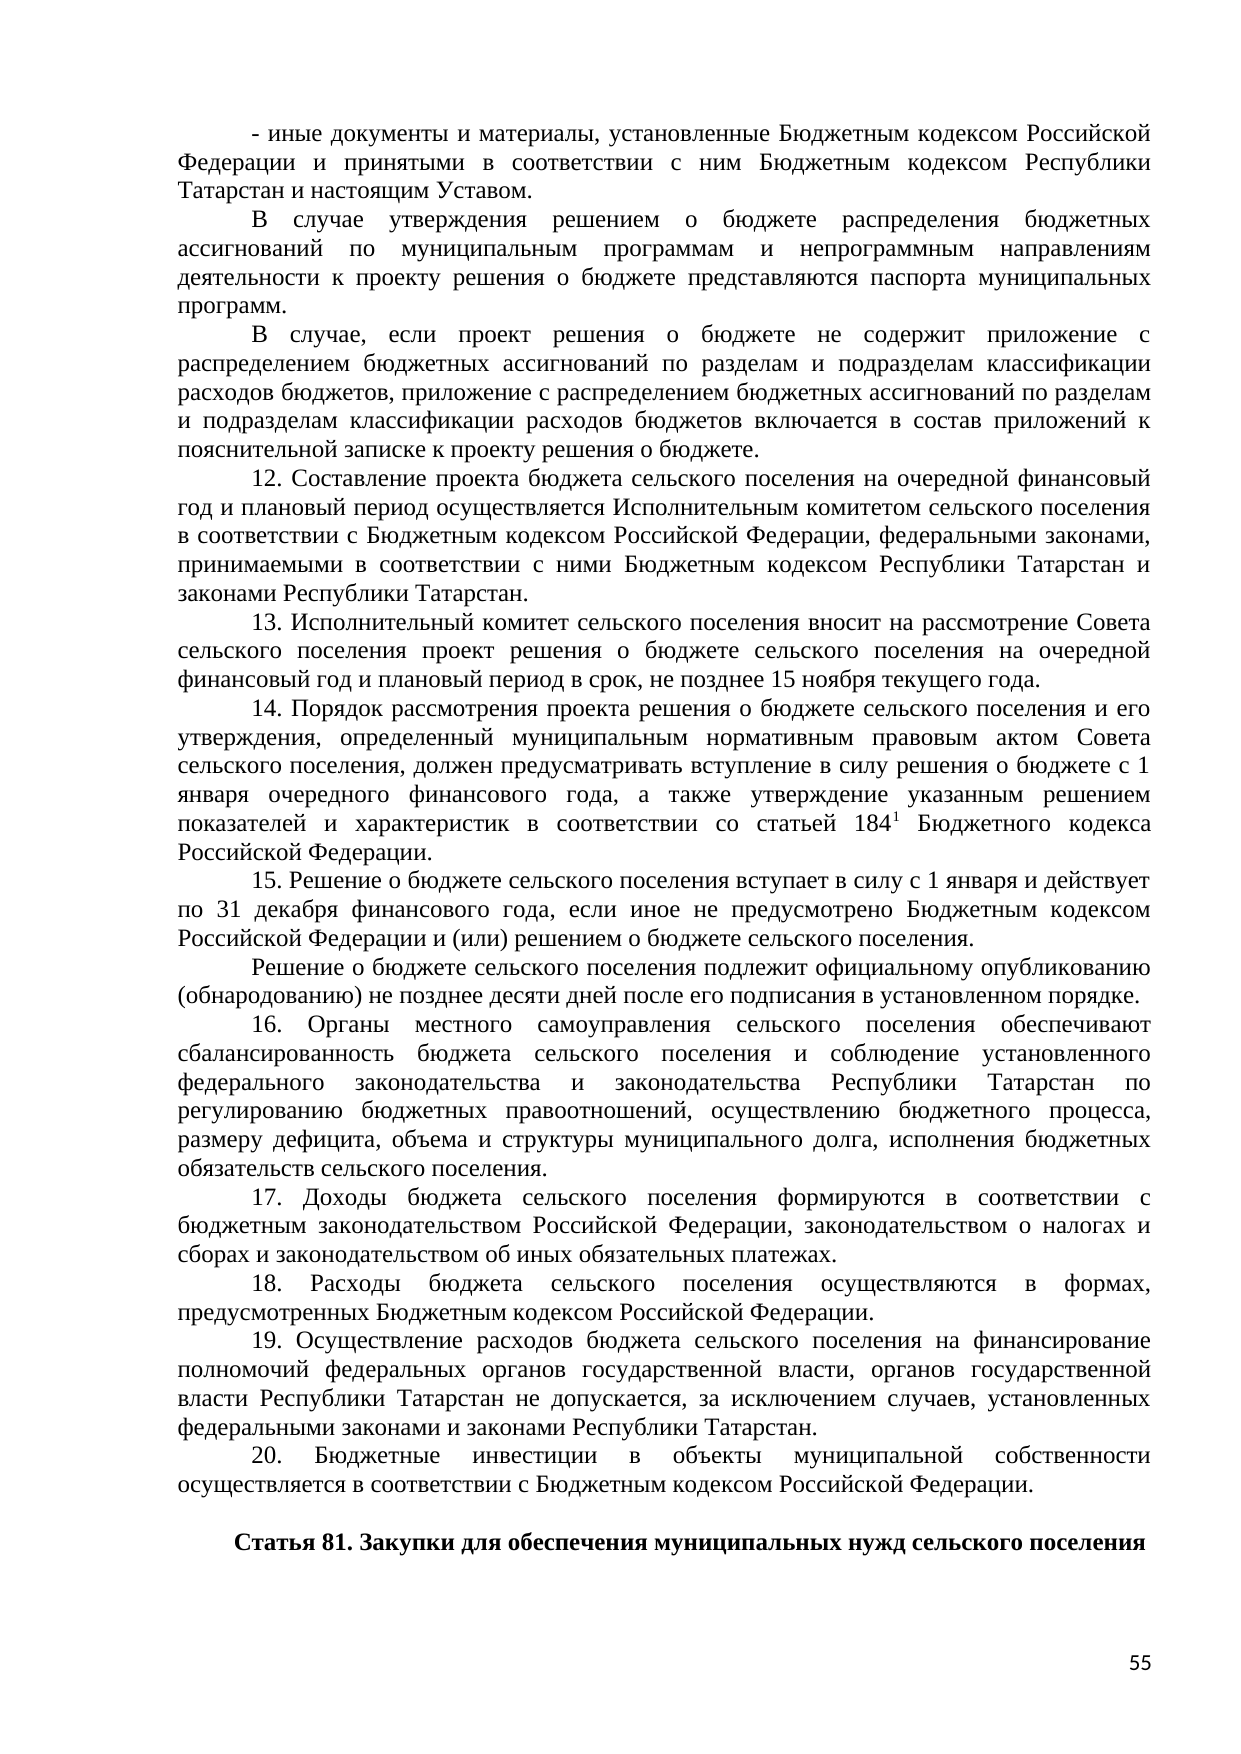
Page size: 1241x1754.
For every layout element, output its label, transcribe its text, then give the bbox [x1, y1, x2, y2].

text - иные документы и материалы, установленные Бюджетным кодексом Российской Федерации и принятыми в соответствии с ним Бюджетным кодексом Республики Татарстан и настоящим Уставом. [177, 118, 1152, 204]
text Решение о бюджете сельского поселения подлежит официальному опубликованию (обнародованию) не позднее десяти дней после его подписания в установленном порядке. [177, 952, 1152, 1009]
text 19. Осуществление расходов бюджета сельского поселения на финансирование полномочий федеральных органов государственной власти, органов государственной власти Республики Татарстан не допускается, за исключением случаев, установленных федеральными законами и законами Республики Татарстан. [177, 1326, 1152, 1441]
text 12. Составление проекта бюджета сельского поселения на очередной финансовый год и плановый период осуществляется Исполнительным комитетом сельского поселения в соответствии с Бюджетным кодексом Российской Федерации, федеральными законами, принимаемыми в соответствии с ними Бюджетным кодексом Республики Татарстан и законами Республики Татарстан. [177, 463, 1152, 607]
text 20. Бюджетные инвестиции в объекты муниципальной собственности осуществляется в соответствии с Бюджетным кодексом Российской Федерации. [177, 1441, 1152, 1498]
text В случае, если проект решения о бюджете не содержит приложение с распределением бюджетных ассигнований по разделам и подразделам классификации расходов бюджетов, приложение с распределением бюджетных ассигнований по разделам и подразделам классификации расходов бюджетов включается в состав приложений к пояснительной записке к проекту решения о бюджете. [177, 319, 1152, 463]
text Статья 81. Закупки для обеспечения муниципальных нужд сельского поселения [177, 1527, 1152, 1556]
text 18. Расходы бюджета сельского поселения осуществляются в формах, предусмотренных Бюджетным кодексом Российской Федерации. [177, 1268, 1152, 1326]
text 13. Исполнительный комитет сельского поселения вносит на рассмотрение Совета сельского поселения проект решения о бюджете сельского поселения на очередной финансовый год и плановый период в срок, не позднее 15 ноября текущего года. [177, 607, 1152, 693]
text 17. Доходы бюджета сельского поселения формируются в соответствии с бюджетным законодательством Российской Федерации, законодательством о налогах и сборах и законодательством об иных обязательных платежах. [177, 1182, 1152, 1268]
text 15. Решение о бюджете сельского поселения вступает в силу с 1 января и действует по 31 декабря финансового года, если иное не предусмотрено Бюджетным кодексом Российской Федерации и (или) решением о бюджете сельского поселения. [177, 866, 1152, 952]
text 16. Органы местного самоуправления сельского поселения обеспечивают сбалансированность бюджета сельского поселения и соблюдение установленного федерального законодательства и законодательства Республики Татарстан по регулированию бюджетных правоотношений, осуществлению бюджетного процесса, размеру дефицита, объема и структуры муниципального долга, исполнения бюджетных обязательств сельского поселения. [177, 1009, 1152, 1182]
text 14. Порядок рассмотрения проекта решения о бюджете сельского поселения и его утверждения, определенный муниципальным нормативным правовым актом Совета сельского поселения, должен предусматривать вступление в силу решения о бюджете с 1 января очередного финансового года, а также утверждение указанным решением показателей и характеристик в соответствии со статьей 1841 Бюджетного кодекса Российской Федерации. [177, 693, 1152, 866]
text В случае утверждения решением о бюджете распределения бюджетных ассигнований по муниципальным программам и непрограммным направлениям деятельности к проекту решения о бюджете представляются паспорта муниципальных программ. [177, 204, 1152, 319]
